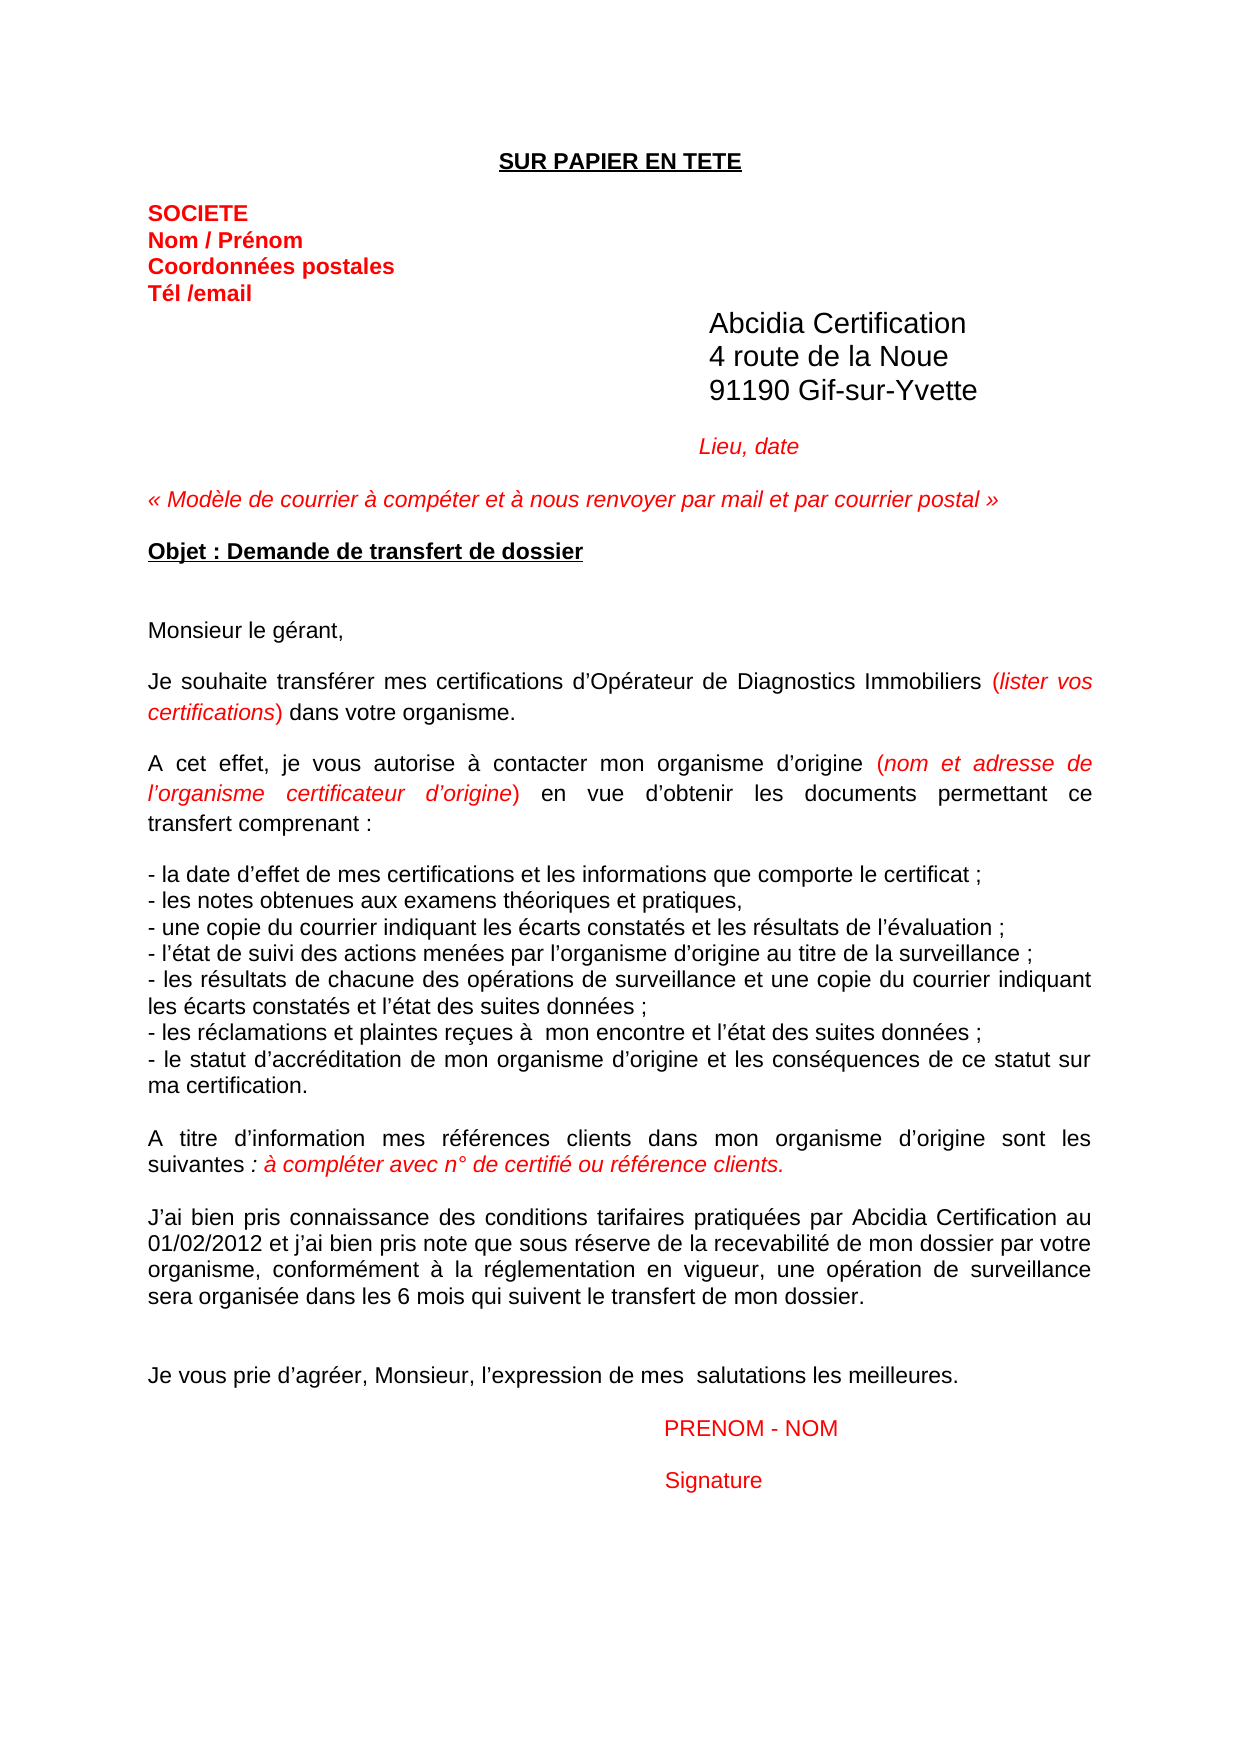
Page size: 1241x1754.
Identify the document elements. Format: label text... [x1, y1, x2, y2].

text Objet : Demande de transfert de dossier [148, 538, 1092, 564]
text Coordonnées postales [148, 253, 1092, 279]
text A cet effet, je vous autorise à contacter mon organisme d’origine (nom et adresse de l’organisme certificateur d’origine) en vue d’obtenir les documents permettant ce transfert comprenant : [148, 749, 1092, 836]
text Nom / Prénom [148, 227, 1092, 253]
text - la date d’effet de mes certifications et les informations que comporte le certificat ; [148, 861, 1092, 887]
text A titre d’information mes références clients dans mon organisme d’origine sont les suivantes : à compléter avec n° de certifié ou référence clients. [148, 1124, 1092, 1177]
text Monsieur le gérant, [148, 617, 1092, 644]
text 91190 Gif-sur-Yvette [148, 373, 1092, 406]
text SUR PAPIER EN TETE [148, 148, 1092, 174]
text J’ai bien pris connaissance des conditions tarifaires pratiquées par Abcidia Certification au 01/02/2012 et j’ai bien pris note que sous réserve de la recevabilité de mon dossier par votre organisme, conformément à la réglementation en vigueur, une opération de surveillance sera organisée dans les 6 mois qui suivent le transfert de mon dossier. [148, 1204, 1092, 1309]
text Abcidia Certification [148, 306, 1092, 339]
text Signature [148, 1467, 1092, 1493]
text PRENOM - NOM [148, 1414, 1092, 1441]
text - le statut d’accréditation de mon organisme d’origine et les conséquences de ce statut sur ma certification. [148, 1046, 1092, 1098]
text Je souhaite transférer mes certifications d’Opérateur de Diagnostics Immobiliers (lister vos certifications) dans votre organisme. [148, 668, 1092, 725]
text - une copie du courrier indiquant les écarts constatés et les résultats de l’évaluation ; [148, 914, 1092, 940]
text Lieu, date [137, 433, 1092, 459]
text Tél /email [148, 279, 1092, 306]
text SOCIETE [148, 200, 1092, 227]
text Je vous prie d’agréer, Monsieur, l’expression de mes salutations les meilleures. [148, 1362, 1092, 1388]
text - les résultats de chacune des opérations de surveillance et une copie du courrier indiquant les écarts constatés et l’état des suites données ; [148, 966, 1092, 1019]
text « Modèle de courrier à compéter et à nous renvoyer par mail et par courrier postal » [148, 486, 1092, 512]
text - les réclamations et plaintes reçues à mon encontre et l’état des suites données ; [148, 1019, 1092, 1046]
text 4 route de la Noue [148, 339, 1092, 373]
text - l’état de suivi des actions menées par l’organisme d’origine au titre de la surveillance ; [148, 940, 1092, 966]
text - les notes obtenues aux examens théoriques et pratiques, [148, 887, 1092, 914]
